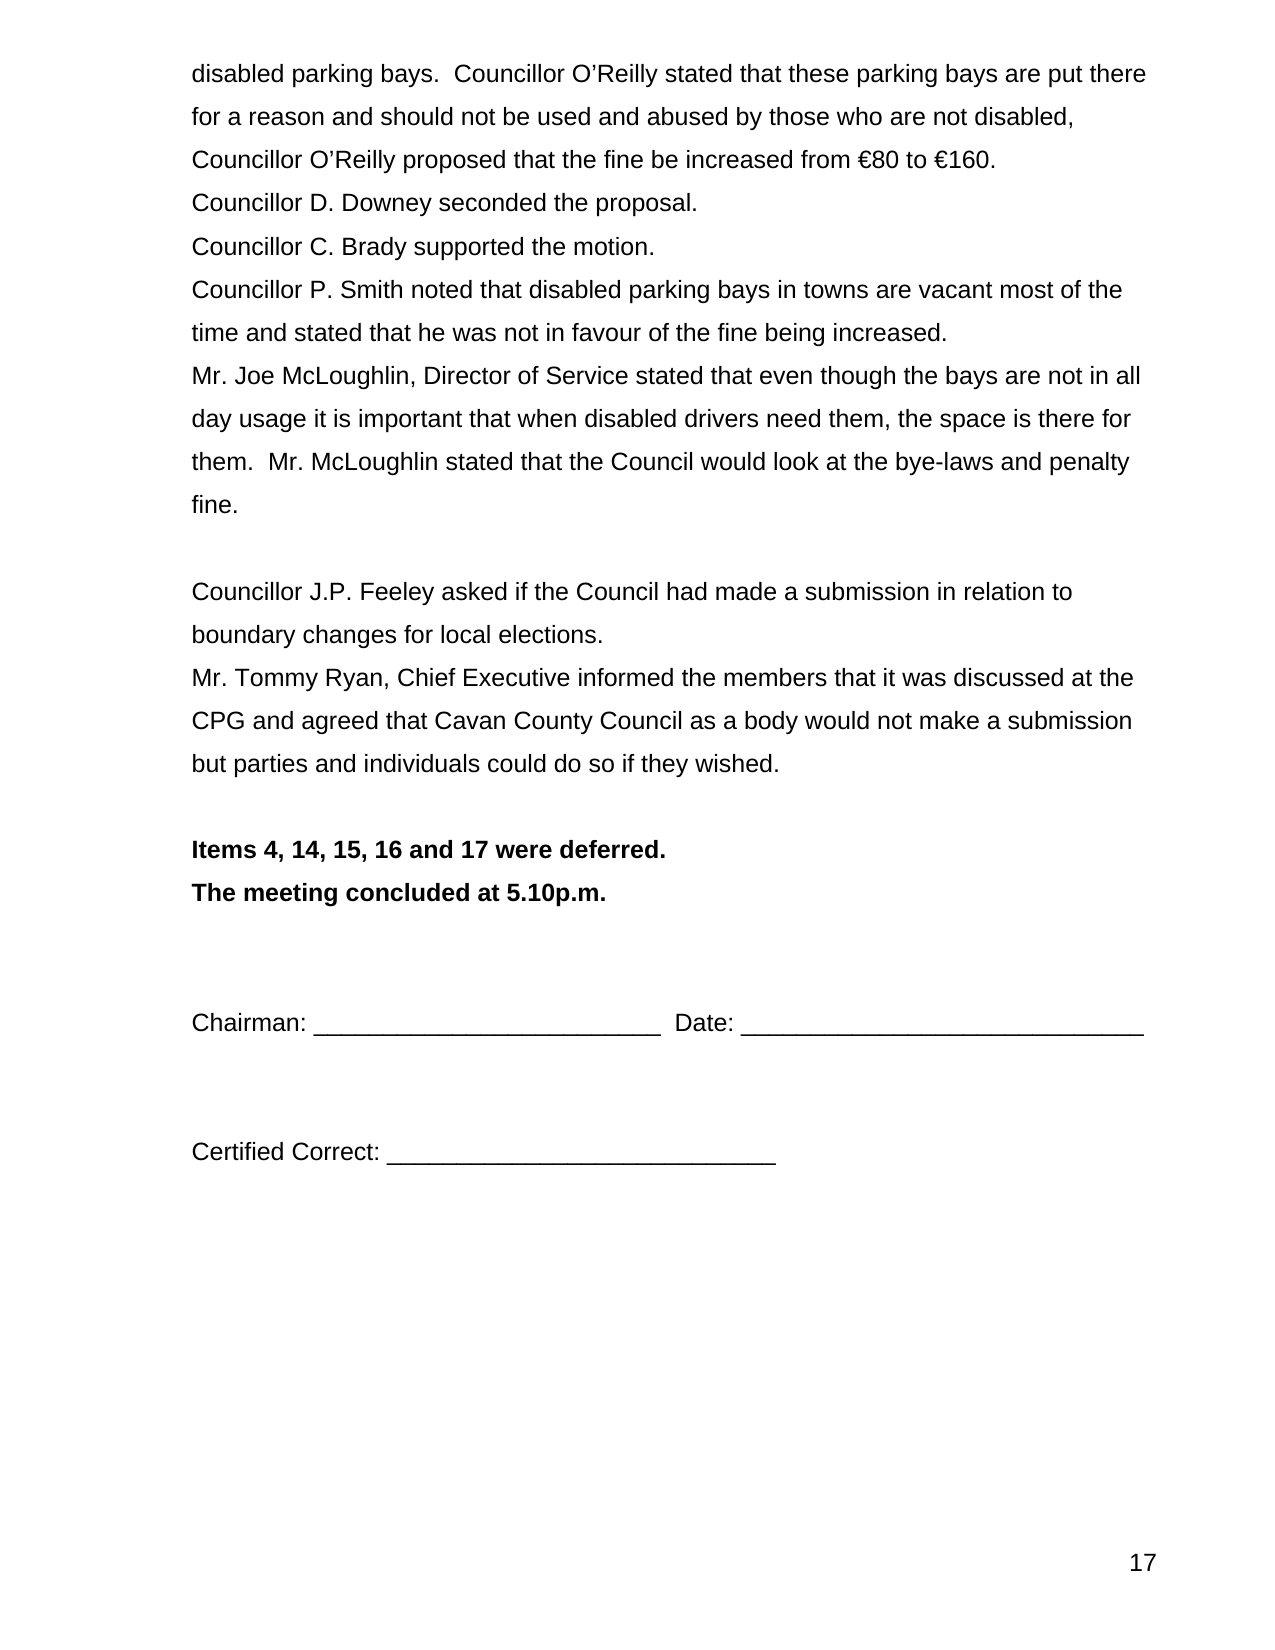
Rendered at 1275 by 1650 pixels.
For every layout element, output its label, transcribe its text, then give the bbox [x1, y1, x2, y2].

text Councillor D. Downey seconded the proposal. [148, 188, 1157, 217]
text Councillor P. Smith noted that disabled parking bays in towns are vacant most of the time and stated that he was not in favour of the fine being increased. [148, 275, 1157, 347]
text Councillor J.P. Feeley asked if the Council had made a submission in relation to boundary changes for local elections. [148, 577, 1157, 648]
text Councillor C. Brady supported the motion. [148, 232, 1157, 260]
text Mr. Joe McLoughlin, Director of Service stated that even though the bays are not in all day usage it is important that when disabled drivers need them, the space is there for them. Mr. McLoughlin stated that the Council would look at the bye-laws and penalty fine. [148, 361, 1157, 519]
text Certified Correct: ____________________________ [148, 1137, 1157, 1166]
text Chairman: _________________________ Date: _____________________________ [148, 1008, 1157, 1037]
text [148, 59, 1157, 174]
text Mr. Tommy Ryan, Chief Executive informed the members that it was discussed at the CPG and agreed that Cavan County Council as a body would not make a submission but parties and individuals could do so if they wished. [148, 663, 1157, 778]
text Items 4, 14, 15, 16 and 17 were deferred. [148, 835, 1157, 864]
text The meeting concluded at 5.10p.m. [148, 878, 1157, 907]
